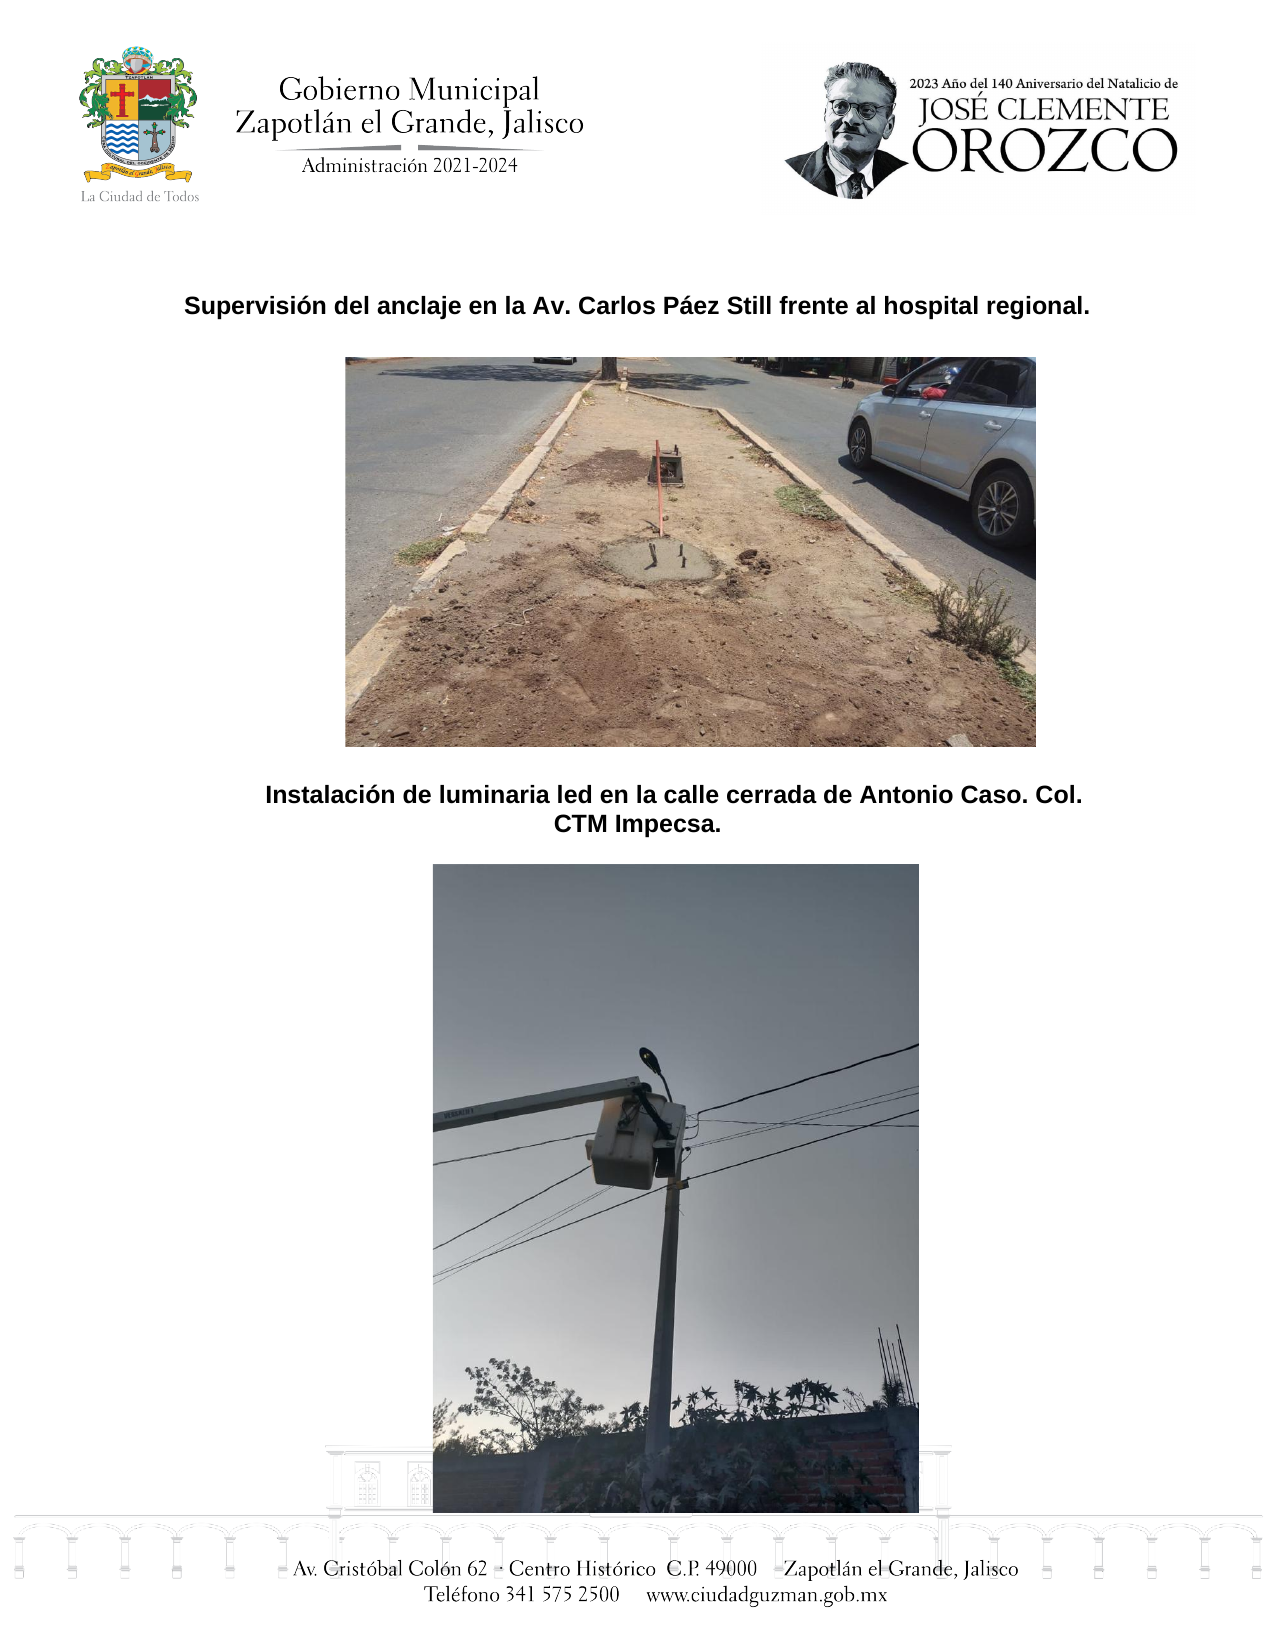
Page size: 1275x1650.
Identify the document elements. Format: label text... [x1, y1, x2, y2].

picture [0, 0, 1275, 1650]
text Supervisión del anclaje en la Av. Carlos Páez Still frente al hospital regional. [177, 291, 1098, 320]
text Instalación de luminaria led en la calle cerrada de Antonio Caso. Col. CTM Impecsa. [177, 780, 1098, 838]
